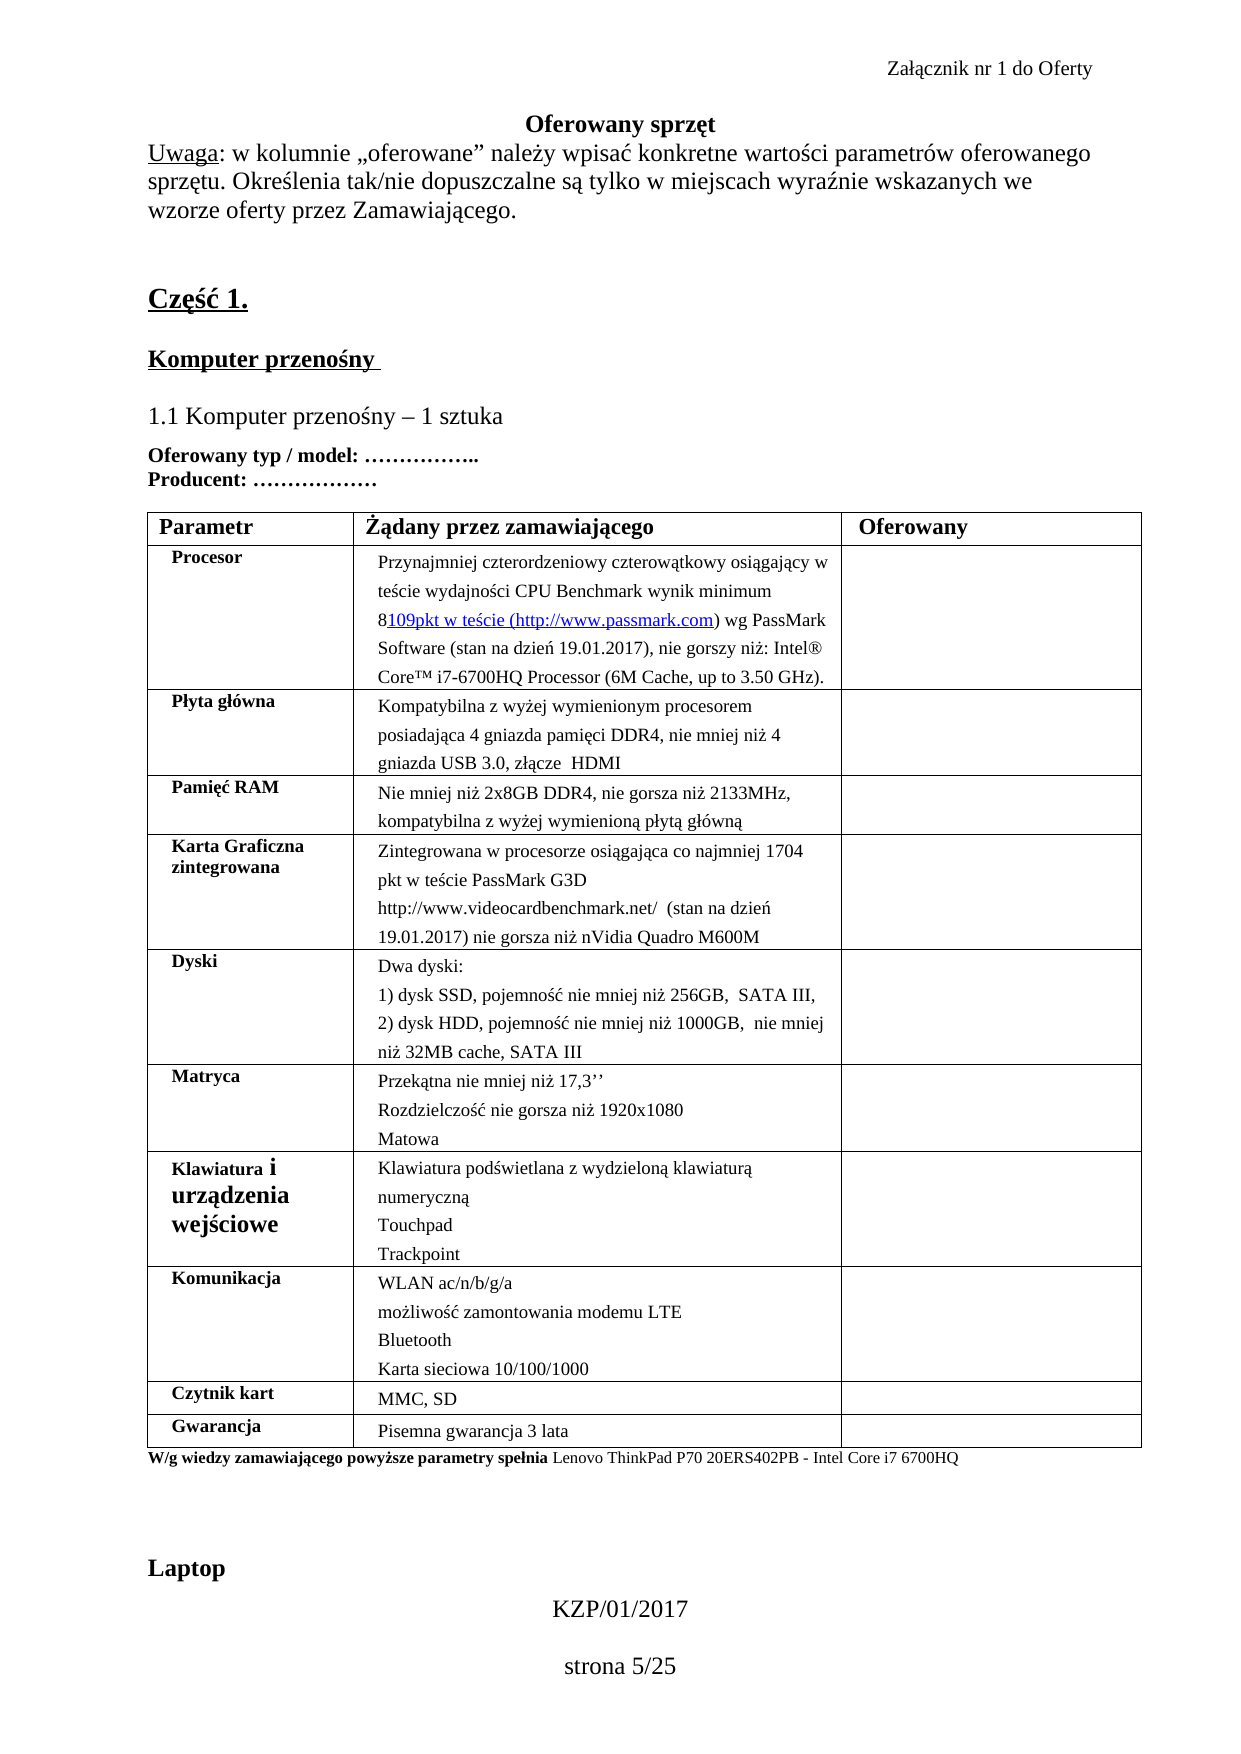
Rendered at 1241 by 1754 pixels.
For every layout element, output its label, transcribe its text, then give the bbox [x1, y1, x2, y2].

table_cell [842, 1415, 1141, 1447]
text W/g wiedzy zamawiającego powyższe parametry spełnia Lenovo ThinkPad P70 20ERS402PB - Intel Core i7 6700HQ [148, 1448, 1093, 1467]
text Część 1. [148, 281, 1093, 315]
text Oferowany typ / model: …………….. [148, 442, 1093, 467]
table_cell Płyta główna [148, 690, 353, 775]
table_cell Karta Graficzna zintegrowana [148, 835, 353, 949]
table_cell WLAN ac/n/b/g/a możliwość zamontowania modemu LTE Bluetooth Karta sieciowa 10/100/1000 [354, 1267, 841, 1381]
table_cell Przekątna nie mniej niż 17,3’’ Rozdzielczość nie gorsza niż 1920x1080 Matowa [354, 1065, 841, 1151]
table_cell Matryca [148, 1065, 353, 1151]
table_cell Klawiatura podświetlana z wydzieloną klawiaturą numeryczną Touchpad Trackpoint [354, 1152, 841, 1266]
table_cell Zintegrowana w procesorze osiągająca co najmniej 1704 pkt w teście PassMark G3D http://www.videocardbenchmark.net/ (stan na dzień 19.01.2017) nie gorsza niż nVidia Quadro M600M [354, 835, 841, 949]
table_cell [842, 1065, 1141, 1151]
table_cell Pisemna gwarancja 3 lata [354, 1415, 841, 1447]
table_cell [842, 1382, 1141, 1414]
text Laptop [148, 1553, 1093, 1582]
table_header Parametr [148, 513, 353, 545]
table_cell [842, 1152, 1141, 1266]
table_cell Przynajmniej czterordzeniowy czterowątkowy osiągający w teście wydajności CPU Benchmark wynik minimum 8109pkt w teście (http://www.passmark.com) wg PassMark Software (stan na dzień 19.01.2017), nie gorszy niż: Intel® Core™ i7-6700HQ Processor (6M Cache, up to 3.50 GHz). [354, 546, 841, 689]
table_cell Pamięć RAM [148, 776, 353, 833]
table_cell Dwa dyski: 1) dysk SSD, pojemność nie mniej niż 256GB, SATA III, 2) dysk HDD, pojemność nie mniej niż 1000GB, nie mniej niż 32MB cache, SATA III [354, 950, 841, 1064]
subtitle Oferowany sprzęt [148, 109, 1093, 138]
table_cell [842, 546, 1141, 689]
text Producent: ……………… [148, 467, 1093, 491]
table_cell Dyski [148, 950, 353, 1064]
table_header Żądany przez zamawiającego [354, 513, 841, 545]
table_cell Procesor [148, 546, 353, 689]
table_cell [842, 776, 1141, 833]
table_cell [842, 690, 1141, 775]
text Załącznik nr 1 do Oferty [148, 56, 1093, 80]
table_cell Czytnik kart [148, 1382, 353, 1414]
table_cell Klawiatura i urządzenia wejściowe [148, 1152, 353, 1266]
table_cell [842, 835, 1141, 949]
table_header Oferowany [842, 513, 1141, 545]
table_cell Kompatybilna z wyżej wymienionym procesorem posiadająca 4 gniazda pamięci DDR4, nie mniej niż 4 gniazda USB 3.0, złącze HDMI [354, 690, 841, 775]
table_cell Gwarancja [148, 1415, 353, 1447]
text 1.1 Komputer przenośny – 1 sztuka [148, 401, 1093, 430]
table_cell Nie mniej niż 2x8GB DDR4, nie gorsza niż 2133MHz, kompatybilna z wyżej wymienioną płytą główną [354, 776, 841, 833]
table_cell [842, 1267, 1141, 1381]
table_cell MMC, SD [354, 1382, 841, 1414]
text Komputer przenośny [148, 344, 1093, 372]
table_cell [842, 950, 1141, 1064]
table_cell Komunikacja [148, 1267, 353, 1381]
text Uwaga: w kolumnie „oferowane” należy wpisać konkretne wartości parametrów oferowanego sprzętu. Określenia tak/nie dopuszczalne są tylko w miejscach wyraźnie wskazanych we wzorze oferty przez Zamawiającego. [148, 138, 1093, 224]
